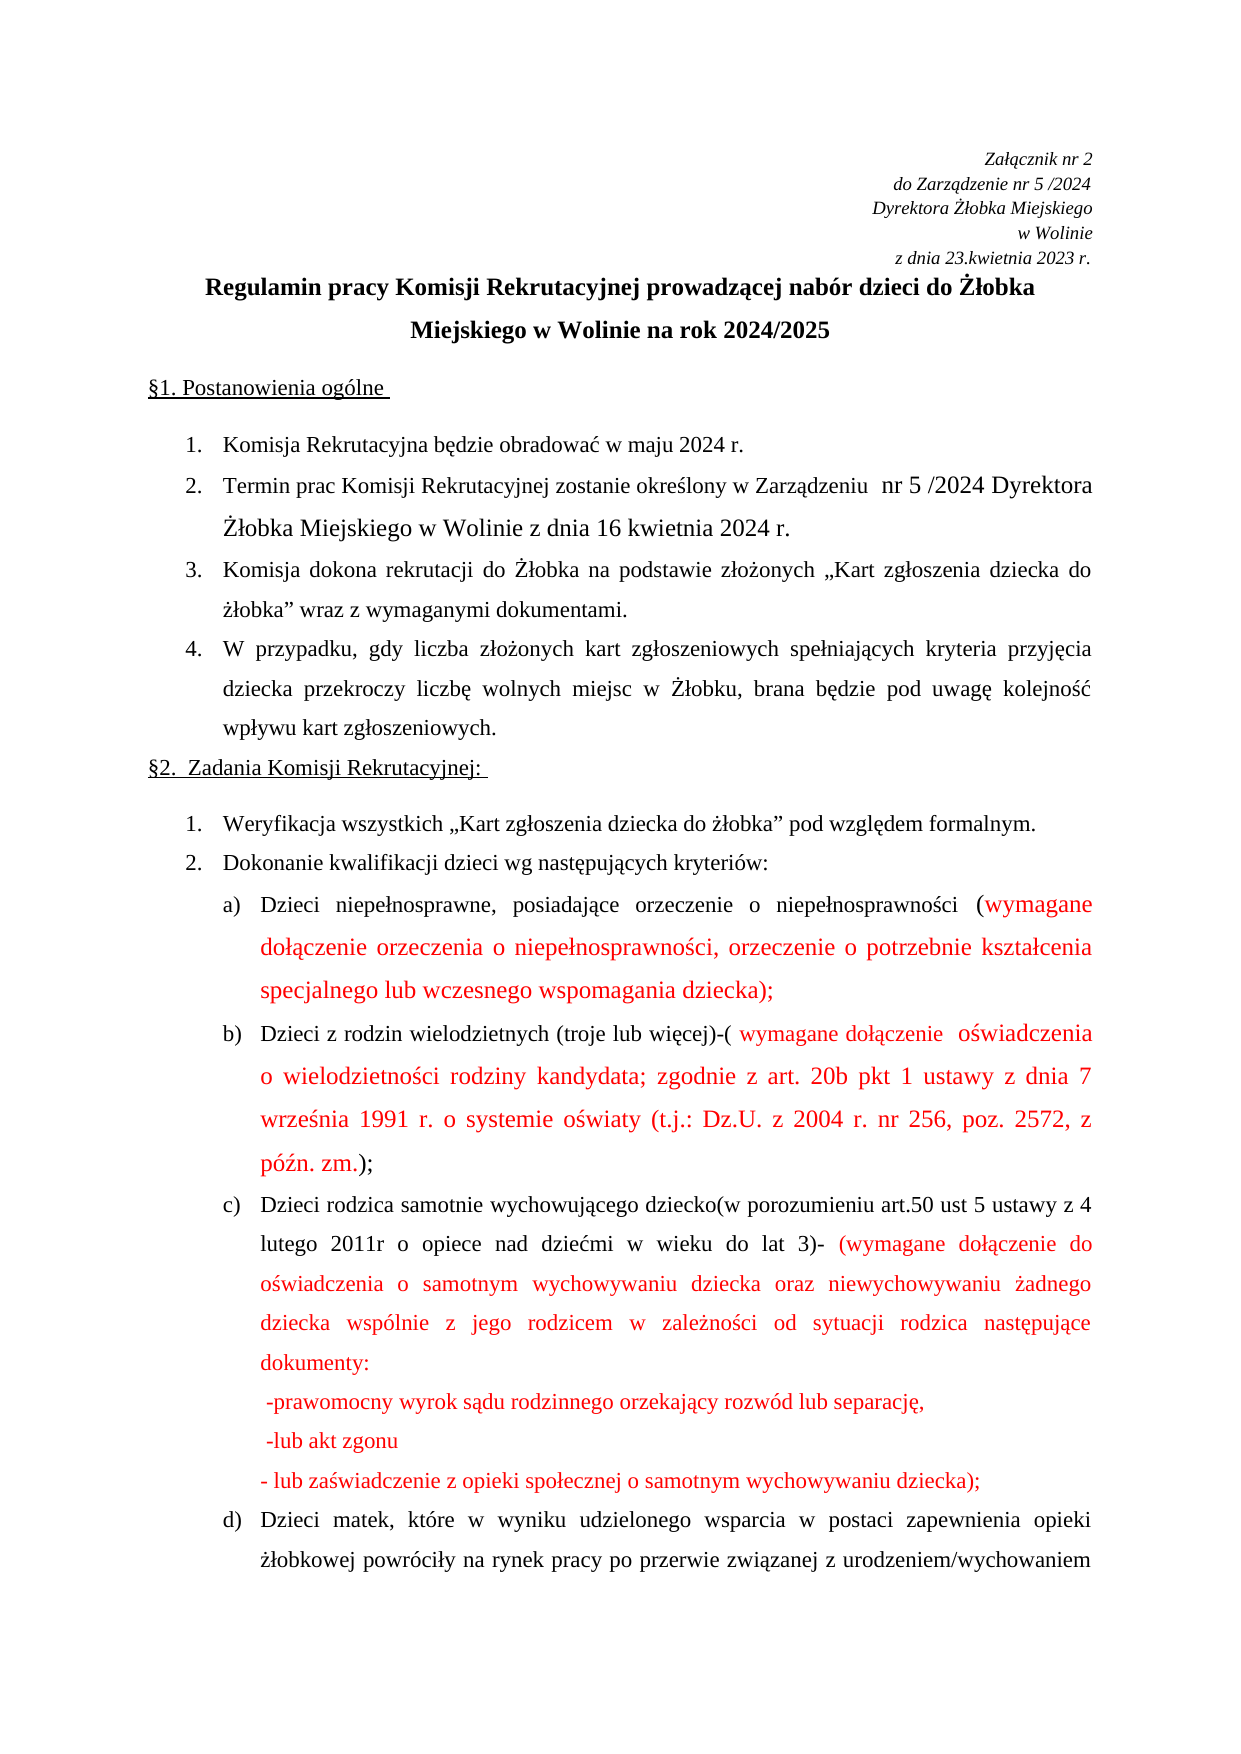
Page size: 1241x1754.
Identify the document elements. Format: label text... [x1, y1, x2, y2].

list Dokonanie kwalifikacji dzieci wg następujących kryteriów: [185, 849, 1093, 876]
list Dzieci niepełnosprawne, posiadające orzeczenie o niepełnosprawności (wymagane dołączenie orzeczenia o niepełnosprawności, orzeczenie o potrzebnie kształcenia specjalnego lub wczesnego wspomagania dziecka); [223, 889, 1093, 1004]
text z dnia 23.kwietnia 2023 r. [148, 247, 1093, 268]
text do Zarządzenie nr 5 /2024 [148, 172, 1093, 194]
list Dzieci z rodzin wielodzietnych (troje lub więcej)-( wymagane dołączenie oświadczenia o wielodzietności rodziny kandydata; zgodnie z art. 20b pkt 1 ustawy z dnia 7 września 1991 r. o systemie oświaty (t.j.: Dz.U. z 2004 r. nr 256, poz. 2572, z późn. zm.); [223, 1018, 1093, 1176]
list Dzieci rodzica samotnie wychowującego dziecko(w porozumieniu art.50 ust 5 ustawy z 4 lutego 2011r o opiece nad dziećmi w wieku do lat 3)- (wymagane dołączenie do oświadczenia o samotnym wychowywaniu dziecka oraz niewychowywaniu żadnego dziecka wspólnie z jego rodzicem w zależności od sytuacji rodzica następujące dokumenty: [223, 1191, 1093, 1375]
text Załącznik nr 2 [148, 148, 1093, 169]
text Dyrektora Żłobka Miejskiego [148, 197, 1093, 219]
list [223, 1507, 1093, 1572]
text Regulamin pracy Komisji Rekrutacyjnej prowadzącej nabór dzieci do Żłobka Miejskiego w Wolinie na rok 2024/2025 [148, 272, 1093, 343]
list -lub akt zgonu [260, 1428, 1093, 1454]
list W przypadku, gdy liczba złożonych kart zgłoszeniowych spełniających kryteria przyjęcia dziecka przekroczy liczbę wolnych miejsc w Żłobku, brana będzie pod uwagę kolejność wpływu kart zgłoszeniowych. [185, 635, 1093, 741]
text §2. Zadania Komisji Rekrutacyjnej: [148, 754, 1093, 780]
list -prawomocny wyrok sądu rodzinnego orzekający rozwód lub separację, [260, 1388, 1093, 1414]
list Komisja Rekrutacyjna będzie obradować w maju 2024 r. [185, 431, 1093, 457]
list Weryfikacja wszystkich „Kart zgłoszenia dziecka do żłobka” pod względem formalnym. [185, 810, 1093, 836]
list - lub zaświadczenie z opieki społecznej o samotnym wychowywaniu dziecka); [260, 1467, 1093, 1493]
list Termin prac Komisji Rekrutacyjnej zostanie określony w Zarządzeniu nr 5 /2024 Dyrektora Żłobka Miejskiego w Wolinie z dnia 16 kwietnia 2024 r. [185, 470, 1093, 542]
text w Wolinie [148, 222, 1093, 243]
text §1. Postanowienia ogólne [148, 374, 1093, 401]
list Komisja dokona rekrutacji do Żłobka na podstawie złożonych „Kart zgłoszenia dziecka do żłobka” wraz z wymaganymi dokumentami. [185, 556, 1093, 622]
